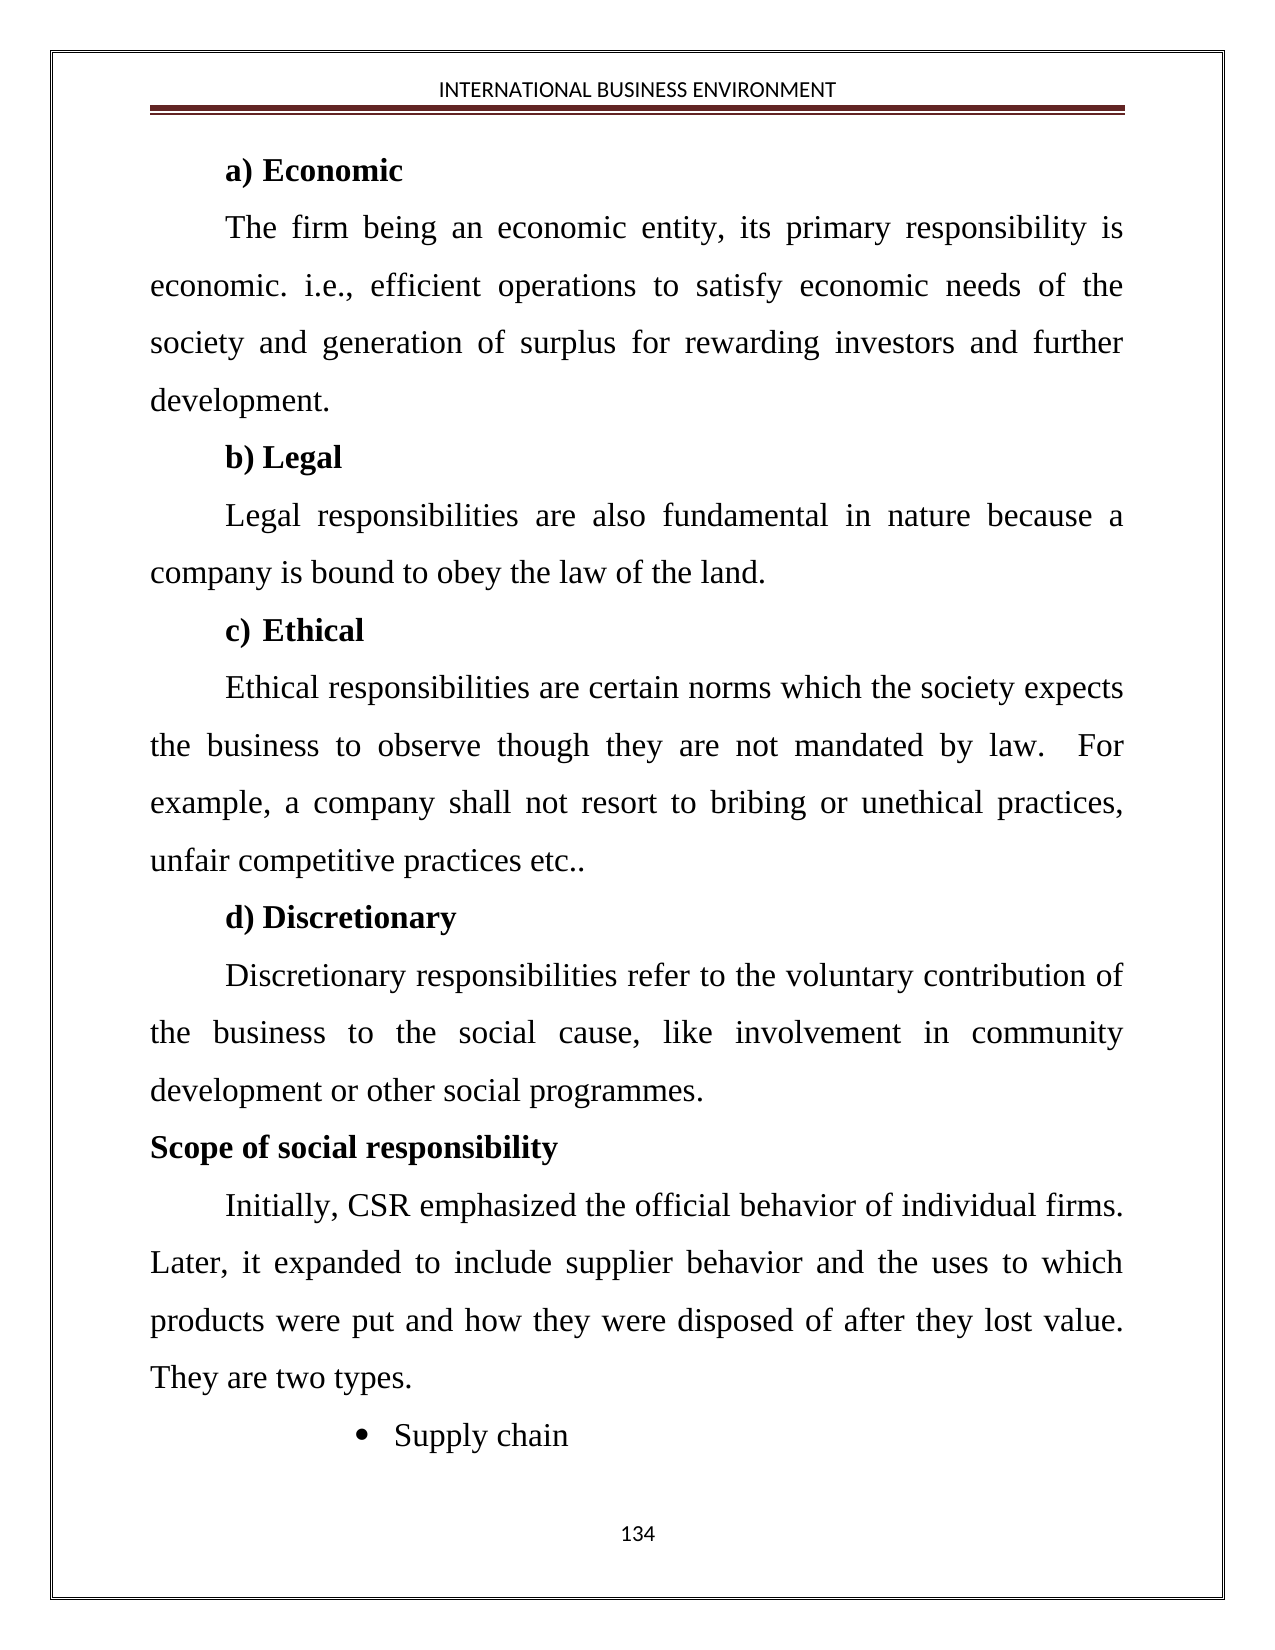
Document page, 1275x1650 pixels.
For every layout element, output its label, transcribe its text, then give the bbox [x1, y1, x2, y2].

text Scope of social responsibility [150, 1127, 1125, 1166]
list Economic [225, 150, 1125, 188]
list Discretionary [225, 897, 1125, 936]
list Supply chain [356, 1415, 1125, 1453]
text Discretionary responsibilities refer to the voluntary contribution of the business to the social cause, like involvement in community development or other social programmes. [150, 955, 1125, 1108]
list Ethical [225, 610, 1125, 648]
text Initially, CSR emphasized the official behavior of individual firms. Later, it expanded to include supplier behavior and the uses to which products were put and how they were disposed of after they lost value. They are two types. [150, 1185, 1125, 1396]
text Legal responsibilities are also fundamental in nature because a company is bound to obey the law of the land. [150, 495, 1125, 591]
text Ethical responsibilities are certain norms which the society expects the business to observe though they are not mandated by law. For example, a company shall not resort to bribing or unethical practices, unfair competitive practices etc.. [150, 667, 1125, 878]
list Legal [225, 437, 1125, 476]
text The firm being an economic entity, its primary responsibility is economic. i.e., efficient operations to satisfy economic needs of the society and generation of surplus for rewarding investors and further development. [150, 207, 1125, 418]
